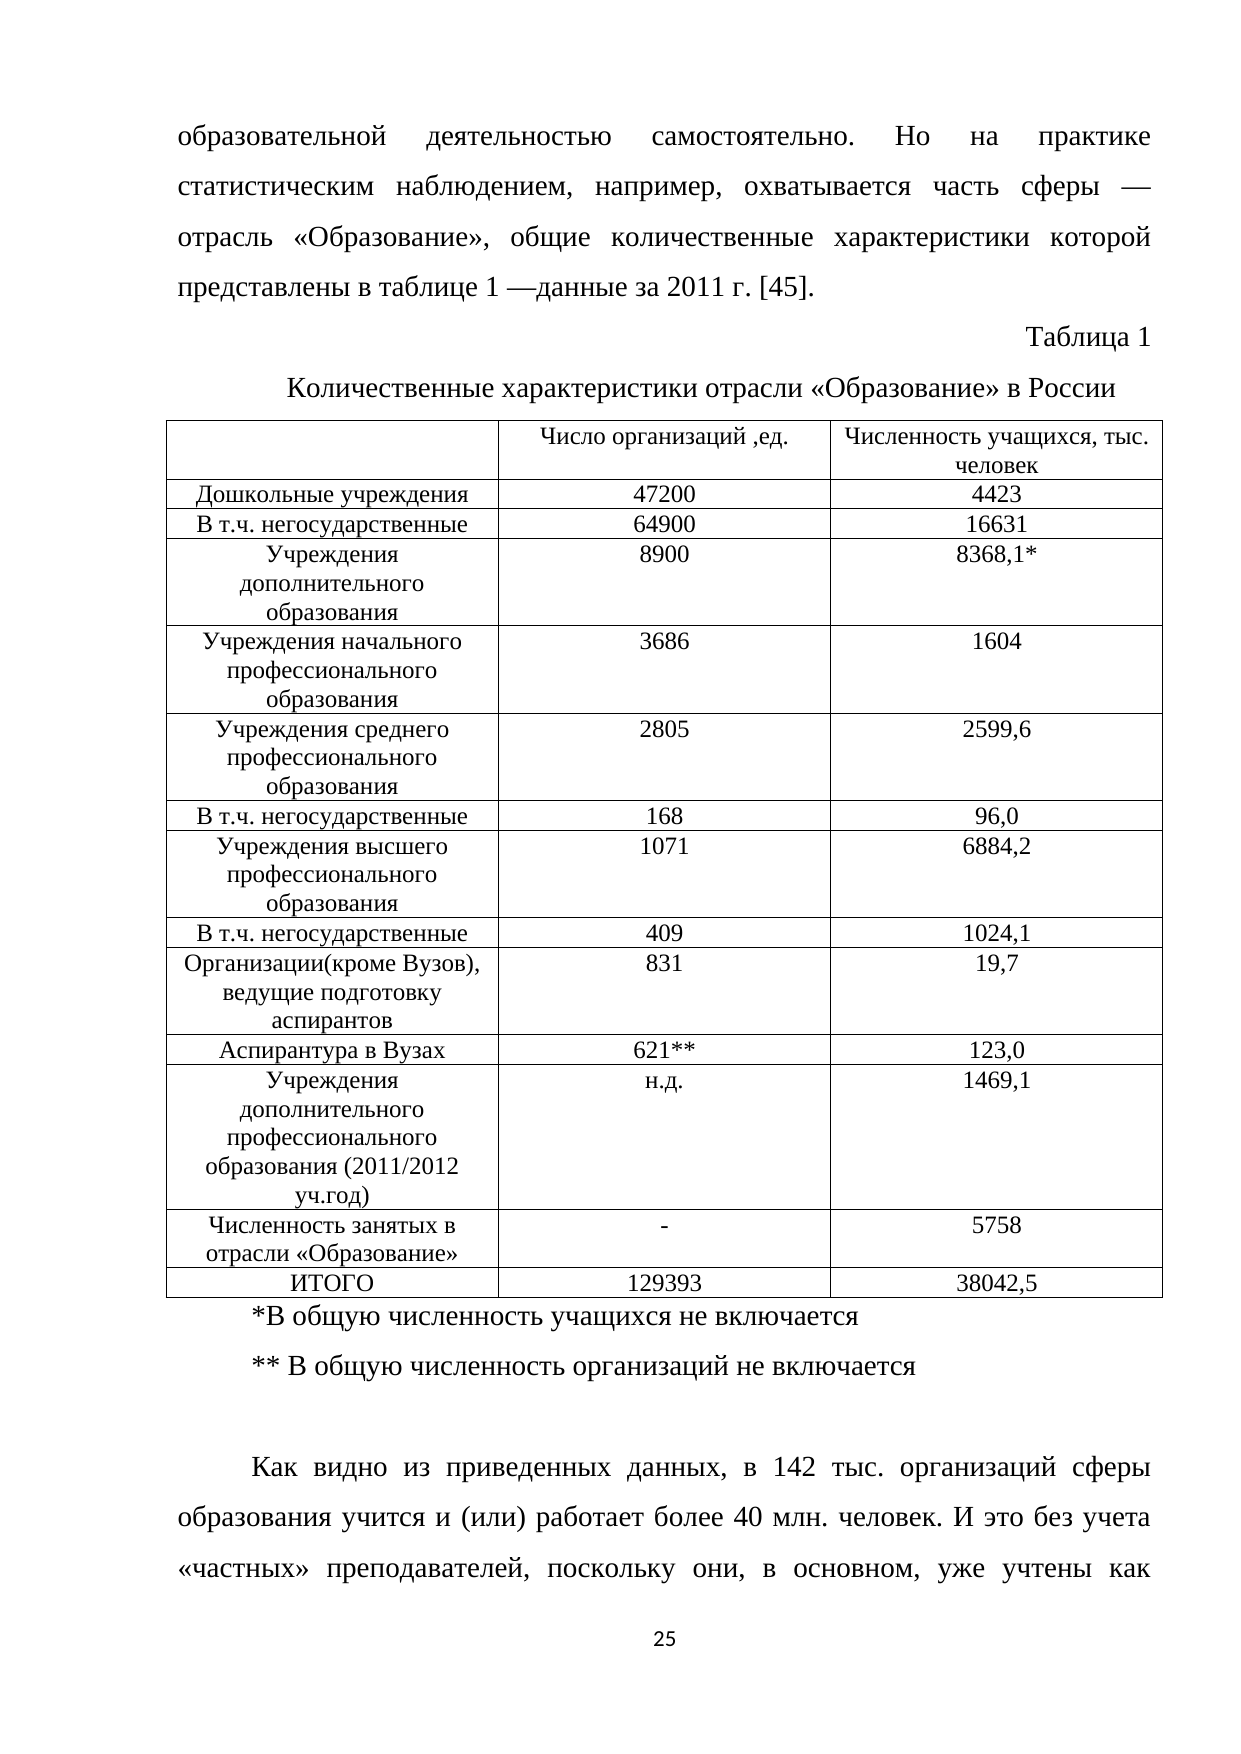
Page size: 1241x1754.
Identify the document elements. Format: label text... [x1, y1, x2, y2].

table_cell 1071 [499, 831, 830, 917]
table_header Число организаций ,ед. [499, 421, 830, 478]
table_cell 409 [499, 918, 830, 947]
table_cell ИТОГО [167, 1268, 498, 1297]
table_cell Численность занятых в отрасли «Образование» [167, 1210, 498, 1267]
table_cell Учреждения среднего профессионального образования [167, 714, 498, 800]
table_cell 4423 [831, 480, 1162, 508]
table_cell - [499, 1210, 830, 1267]
table_cell Учреждения начального профессионального образования [167, 626, 498, 713]
table_cell В т.ч. негосударственные [167, 509, 498, 538]
table_cell 16631 [831, 509, 1162, 538]
table_cell 1604 [831, 626, 1162, 713]
table_cell Аспирантура в Вузах [167, 1035, 498, 1064]
list Количественные характеристики отрасли «Образование» в России [177, 370, 1152, 403]
table_cell 38042,5 [831, 1268, 1162, 1297]
table_cell Учреждения дополнительного образования [167, 539, 498, 625]
table_cell 2599,6 [831, 714, 1162, 800]
table_cell 8900 [499, 539, 830, 625]
list ** В общую численность организаций не включается [177, 1348, 1152, 1382]
table_cell 831 [499, 948, 830, 1034]
table_cell 1024,1 [831, 918, 1162, 947]
table_cell 168 [499, 801, 830, 830]
table_cell 621** [499, 1035, 830, 1064]
table_cell 5758 [831, 1210, 1162, 1267]
table_cell 8368,1* [831, 539, 1162, 625]
table_header Численность учащихся, тыс. человек [831, 421, 1162, 478]
table_cell н.д. [499, 1065, 830, 1209]
table_header [167, 421, 498, 478]
table_cell 64900 [499, 509, 830, 538]
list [177, 1449, 1152, 1583]
table_cell Учреждения дополнительного профессионального образования (2011/2012 уч.год) [167, 1065, 498, 1209]
list Таблица 1 [177, 319, 1152, 353]
table_cell 1469,1 [831, 1065, 1162, 1209]
table_cell 129393 [499, 1268, 830, 1297]
table_cell 2805 [499, 714, 830, 800]
table_cell 3686 [499, 626, 830, 713]
table_cell 123,0 [831, 1035, 1162, 1064]
table_cell 96,0 [831, 801, 1162, 830]
table_cell Дошкольные учреждения [167, 480, 498, 508]
list *В общую численность учащихся не включается [177, 1298, 1152, 1332]
table_cell 6884,2 [831, 831, 1162, 917]
table_cell Учреждения высшего профессионального образования [167, 831, 498, 917]
table_cell В т.ч. негосударственные [167, 801, 498, 830]
table_cell В т.ч. негосударственные [167, 918, 498, 947]
table_cell Организации(кроме Вузов), ведущие подготовку аспирантов [167, 948, 498, 1034]
table_cell 19,7 [831, 948, 1162, 1034]
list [177, 118, 1152, 303]
table_cell 47200 [499, 480, 830, 508]
